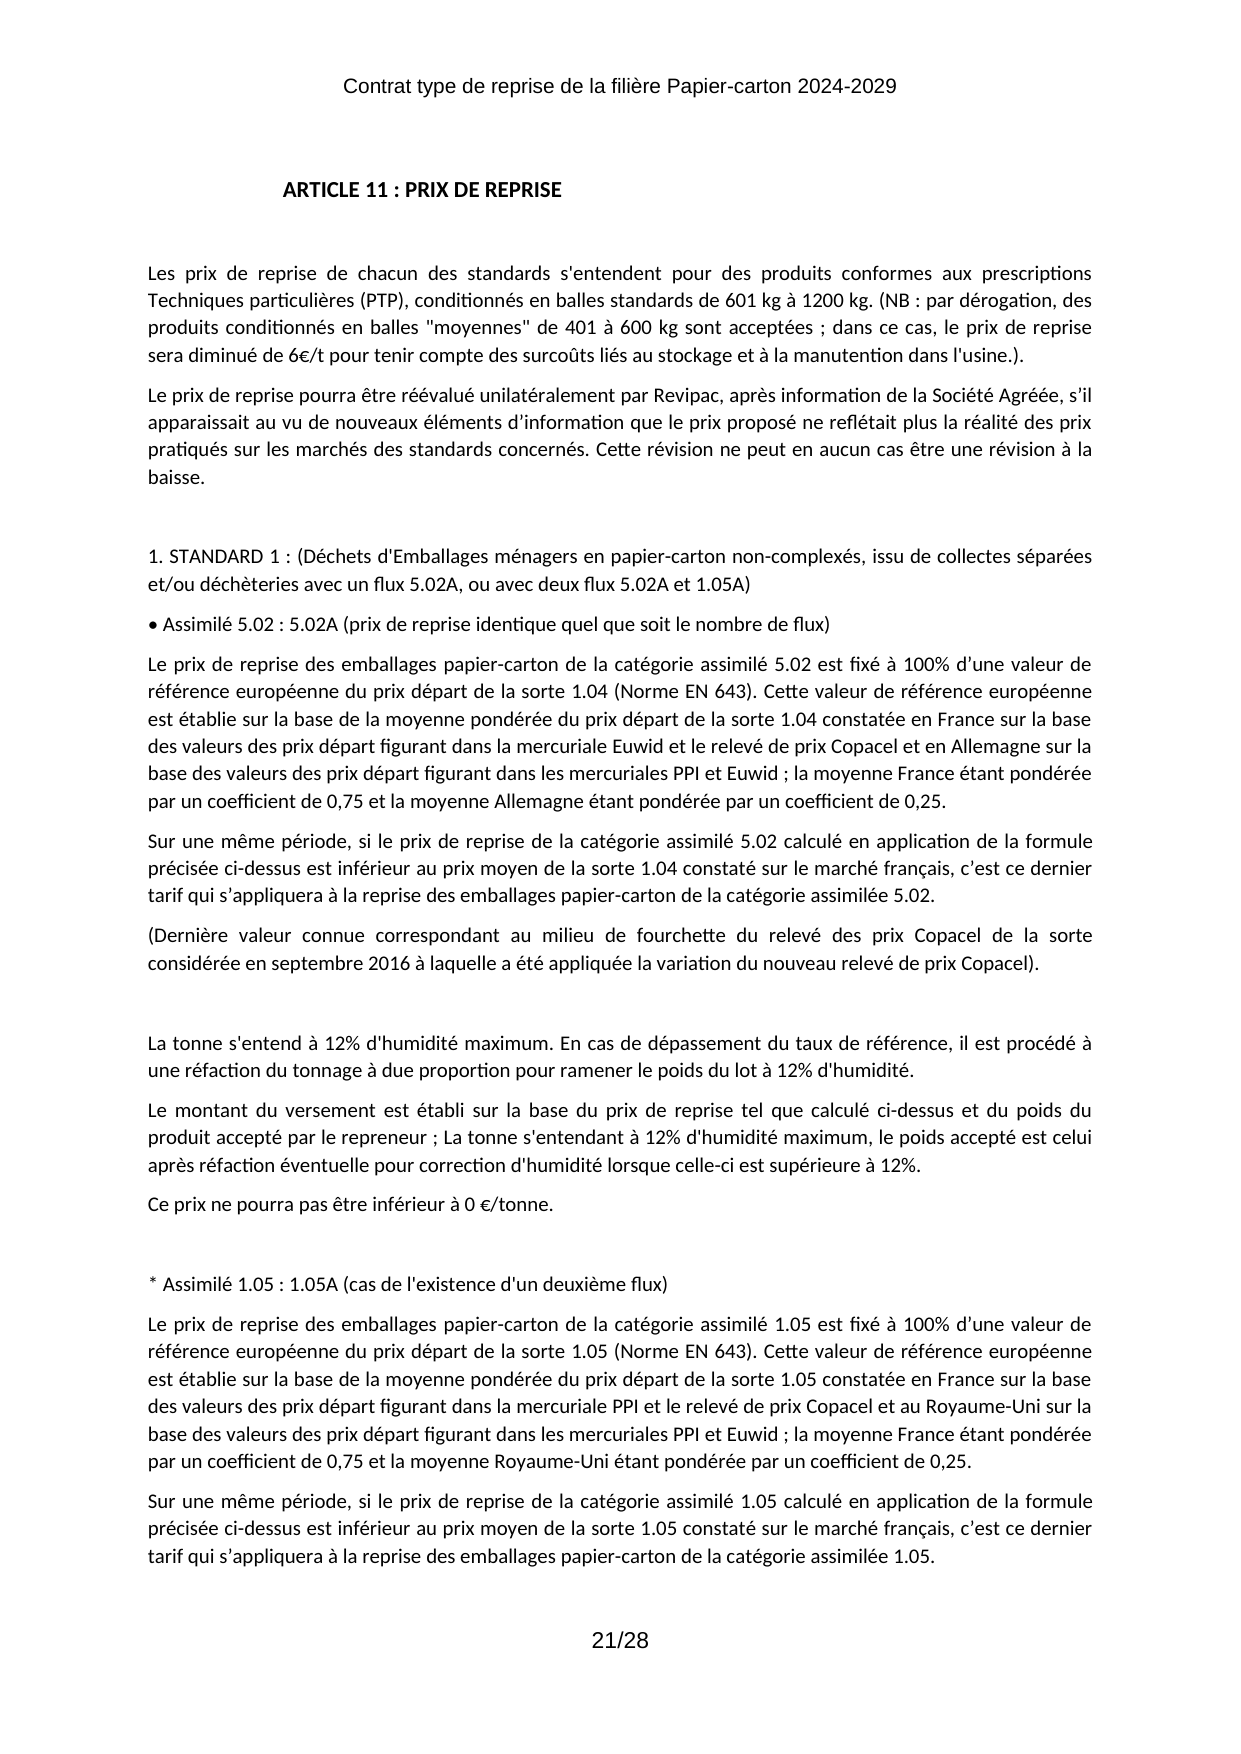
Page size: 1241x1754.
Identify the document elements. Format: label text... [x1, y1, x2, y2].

text La tonne s'entend à 12% d'humidité maximum. En cas de dépassement du taux de référence, il est procédé à une réfaction du tonnage à due proportion pour ramener le poids du lot à 12% d'humidité. [148, 1030, 1093, 1082]
text (Dernière valeur connue correspondant au milieu de fourchette du relevé des prix Copacel de la sorte considérée en septembre 2016 à laquelle a été appliquée la variation du nouveau relevé de prix Copacel). [148, 922, 1093, 975]
text Sur une même période, si le prix de reprise de la catégorie assimilé 5.02 calculé en application de la formule précisée ci-dessus est inférieur au prix moyen de la sorte 1.04 constaté sur le marché français, c’est ce dernier tarif qui s’appliquera à la reprise des emballages papier-carton de la catégorie assimilée 5.02. [148, 828, 1093, 908]
text ARTICLE 11 : Prix de reprise [283, 176, 1093, 204]
text Le prix de reprise des emballages papier-carton de la catégorie assimilé 5.02 est fixé à 100% d’une valeur de référence européenne du prix départ de la sorte 1.04 (Norme EN 643). Cette valeur de référence européenne est établie sur la base de la moyenne pondérée du prix départ de la sorte 1.04 constatée en France sur la base des valeurs des prix départ figurant dans la mercuriale Euwid et le relevé de prix Copacel et en Allemagne sur la base des valeurs des prix départ figurant dans les mercuriales PPI et Euwid ; la moyenne France étant pondérée par un coefficient de 0,75 et la moyenne Allemagne étant pondérée par un coefficient de 0,25. [148, 651, 1093, 813]
text * Assimilé 1.05 : 1.05A (cas de l'existence d'un deuxième flux) [148, 1271, 1093, 1297]
text Les prix de reprise de chacun des standards s'entendent pour des produits conformes aux prescriptions Techniques particulières (PTP), conditionnés en balles standards de 601 kg à 1200 kg. (NB : par dérogation, des produits conditionnés en balles "moyennes" de 401 à 600 kg sont acceptées ; dans ce cas, le prix de reprise sera diminué de 6€/t pour tenir compte des surcoûts liés au stockage et à la manutention dans l'usine.). [148, 260, 1093, 367]
text Le prix de reprise des emballages papier-carton de la catégorie assimilé 1.05 est fixé à 100% d’une valeur de référence européenne du prix départ de la sorte 1.05 (Norme EN 643). Cette valeur de référence européenne est établie sur la base de la moyenne pondérée du prix départ de la sorte 1.05 constatée en France sur la base des valeurs des prix départ figurant dans la mercuriale PPI et le relevé de prix Copacel et au Royaume-Uni sur la base des valeurs des prix départ figurant dans les mercuriales PPI et Euwid ; la moyenne France étant pondérée par un coefficient de 0,75 et la moyenne Royaume-Uni étant pondérée par un coefficient de 0,25. [148, 1311, 1093, 1474]
text Sur une même période, si le prix de reprise de la catégorie assimilé 1.05 calculé en application de la formule précisée ci-dessus est inférieur au prix moyen de la sorte 1.05 constaté sur le marché français, c’est ce dernier tarif qui s’appliquera à la reprise des emballages papier-carton de la catégorie assimilée 1.05. [148, 1488, 1093, 1568]
text Le prix de reprise pourra être réévalué unilatéralement par Revipac, après information de la Société Agréée, s’il apparaissait au vu de nouveaux éléments d’information que le prix proposé ne reflétait plus la réalité des prix pratiqués sur les marchés des standards concernés. Cette révision ne peut en aucun cas être une révision à la baisse. [148, 382, 1093, 489]
text Ce prix ne pourra pas être inférieur à 0 €/tonne. [148, 1192, 1093, 1217]
text 1. STANDARD 1 : (Déchets d'Emballages ménagers en papier-carton non-complexés, issu de collectes séparées et/ou déchèteries avec un flux 5.02A, ou avec deux flux 5.02A et 1.05A) [148, 544, 1093, 597]
text Le montant du versement est établi sur la base du prix de reprise tel que calculé ci-dessus et du poids du produit accepté par le repreneur ; La tonne s'entendant à 12% d'humidité maximum, le poids accepté est celui après réfaction éventuelle pour correction d'humidité lorsque celle-ci est supérieure à 12%. [148, 1097, 1093, 1177]
text • Assimilé 5.02 : 5.02A (prix de reprise identique quel que soit le nombre de flux) [148, 611, 1093, 636]
